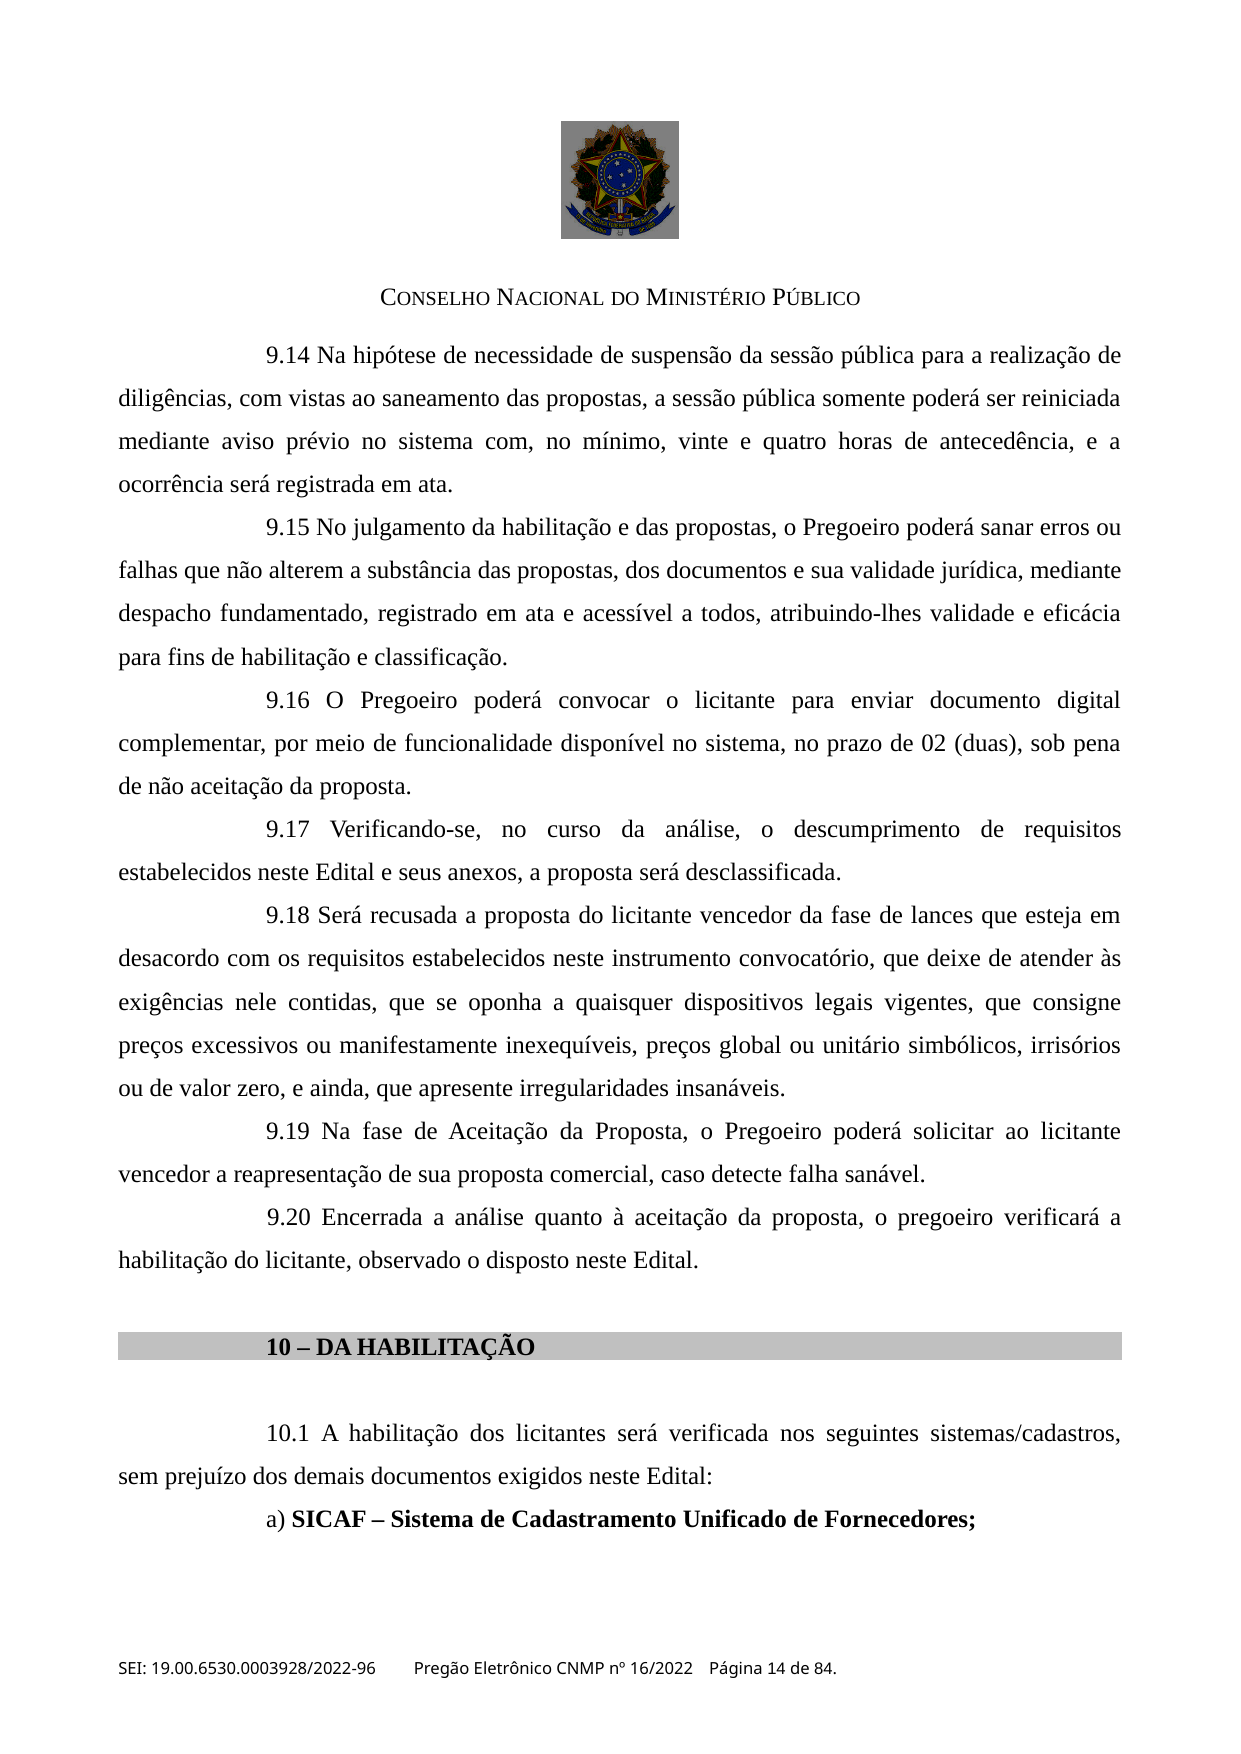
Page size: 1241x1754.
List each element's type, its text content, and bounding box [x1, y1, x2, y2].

text 9.19 Na fase de Aceitação da Proposta, o Pregoeiro poderá solicitar ao licitante vencedor a reapresentação de sua proposta comercial, caso detecte falha sanável. [118, 1116, 1122, 1188]
text 9.16 O Pregoeiro poderá convocar o licitante para enviar documento digital complementar, por meio de funcionalidade disponível no sistema, no prazo de 02 (duas), sob pena de não aceitação da proposta. [118, 685, 1122, 800]
text 10.1 A habilitação dos licitantes será verificada nos seguintes sistemas/cadastros, sem prejuízo dos demais documentos exigidos neste Edital: [118, 1418, 1122, 1490]
text 9.15 No julgamento da habilitação e das propostas, o Pregoeiro poderá sanar erros ou falhas que não alterem a substância das propostas, dos documentos e sua validade jurídica, mediante despacho fundamentado, registrado em ata e acessível a todos, atribuindo-lhes validade e eficácia para fins de habilitação e classificação. [118, 512, 1122, 670]
text 9.14 Na hipótese de necessidade de suspensão da sessão pública para a realização de diligências, com vistas ao saneamento das propostas, a sessão pública somente poderá ser reiniciada mediante aviso prévio no sistema com, no mínimo, vinte e quatro horas de antecedência, e a ocorrência será registrada em ata. [118, 340, 1122, 498]
text 9.18 Será recusada a proposta do licitante vencedor da fase de lances que esteja em desacordo com os requisitos estabelecidos neste instrumento convocatório, que deixe de atender às exigências nele contidas, que se oponha a quaisquer dispositivos legais vigentes, que consigne preços excessivos ou manifestamente inexequíveis, preços global ou unitário simbólicos, irrisórios ou de valor zero, e ainda, que apresente irregularidades insanáveis. [118, 900, 1122, 1102]
text a) SICAF – Sistema de Cadastramento Unificado de Fornecedores; [118, 1504, 1122, 1533]
text 9.17 Verificando-se, no curso da análise, o descumprimento de requisitos estabelecidos neste Edital e seus anexos, a proposta será desclassificada. [118, 814, 1122, 886]
subtitle 10 – DA HABILITAÇÃO [118, 1332, 1122, 1360]
text 9.20 Encerrada a análise quanto à aceitação da proposta, o pregoeiro verificará a habilitação do licitante, observado o disposto neste Edital. [118, 1202, 1122, 1274]
